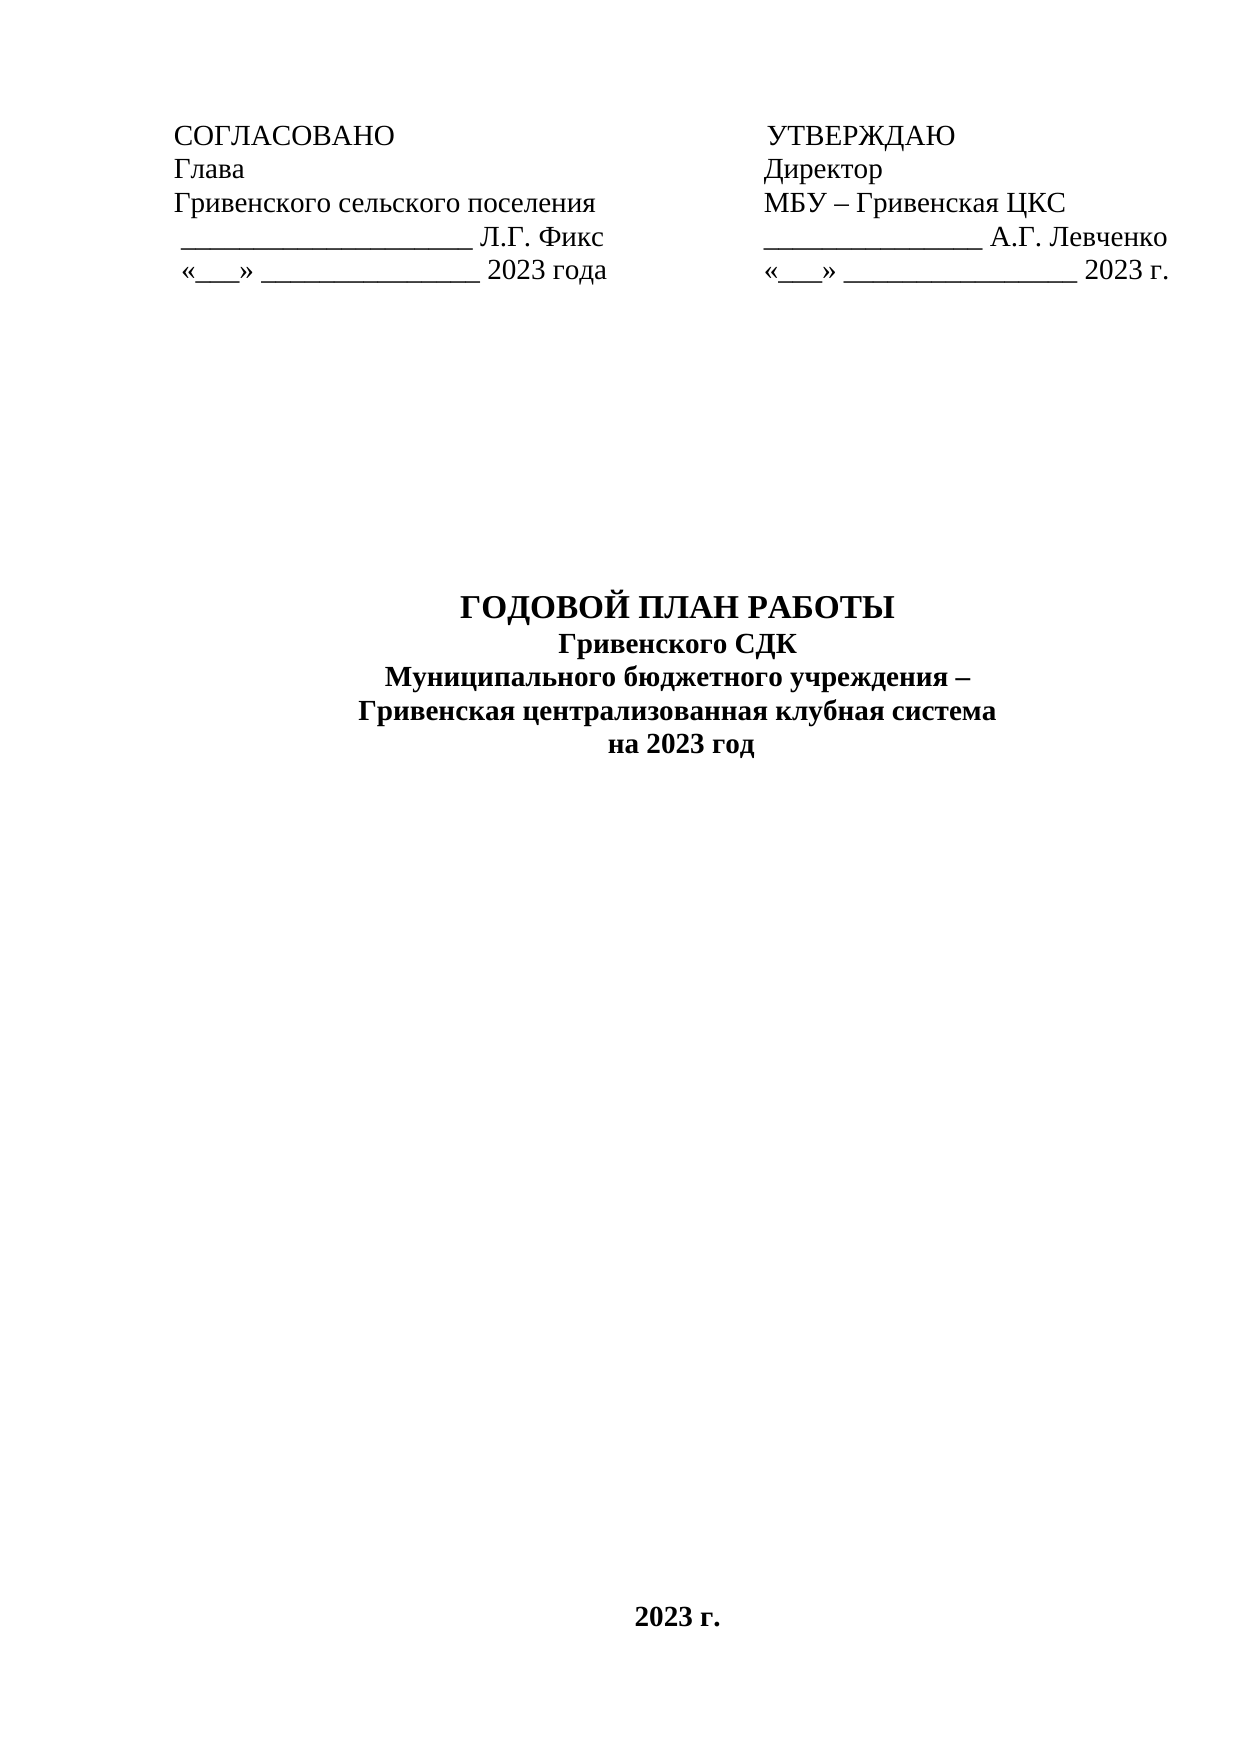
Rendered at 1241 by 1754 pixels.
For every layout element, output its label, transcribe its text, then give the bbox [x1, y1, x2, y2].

text 2023 г. [173, 1599, 1181, 1632]
text ____________________ Л.Г. Фикс _______________ А.Г. Левченко [173, 219, 1181, 252]
text Гривенского сельского поселения МБУ – Гривенская ЦКС [173, 185, 1181, 219]
text на 2023 год [173, 727, 1181, 760]
text «___» _______________ 2023 года «___» ________________ 2023 г. [173, 252, 1181, 286]
text Гривенская централизованная клубная система [173, 693, 1181, 727]
text Глава Директор [173, 152, 1181, 185]
text Гривенского СДК [173, 626, 1181, 659]
text СОГЛАСОВАНО УТВЕРЖДАЮ [173, 118, 1181, 152]
text ГОДОВОЙ ПЛАН РАБОТЫ [173, 588, 1181, 626]
text Муниципального бюджетного учреждения – [173, 659, 1181, 693]
